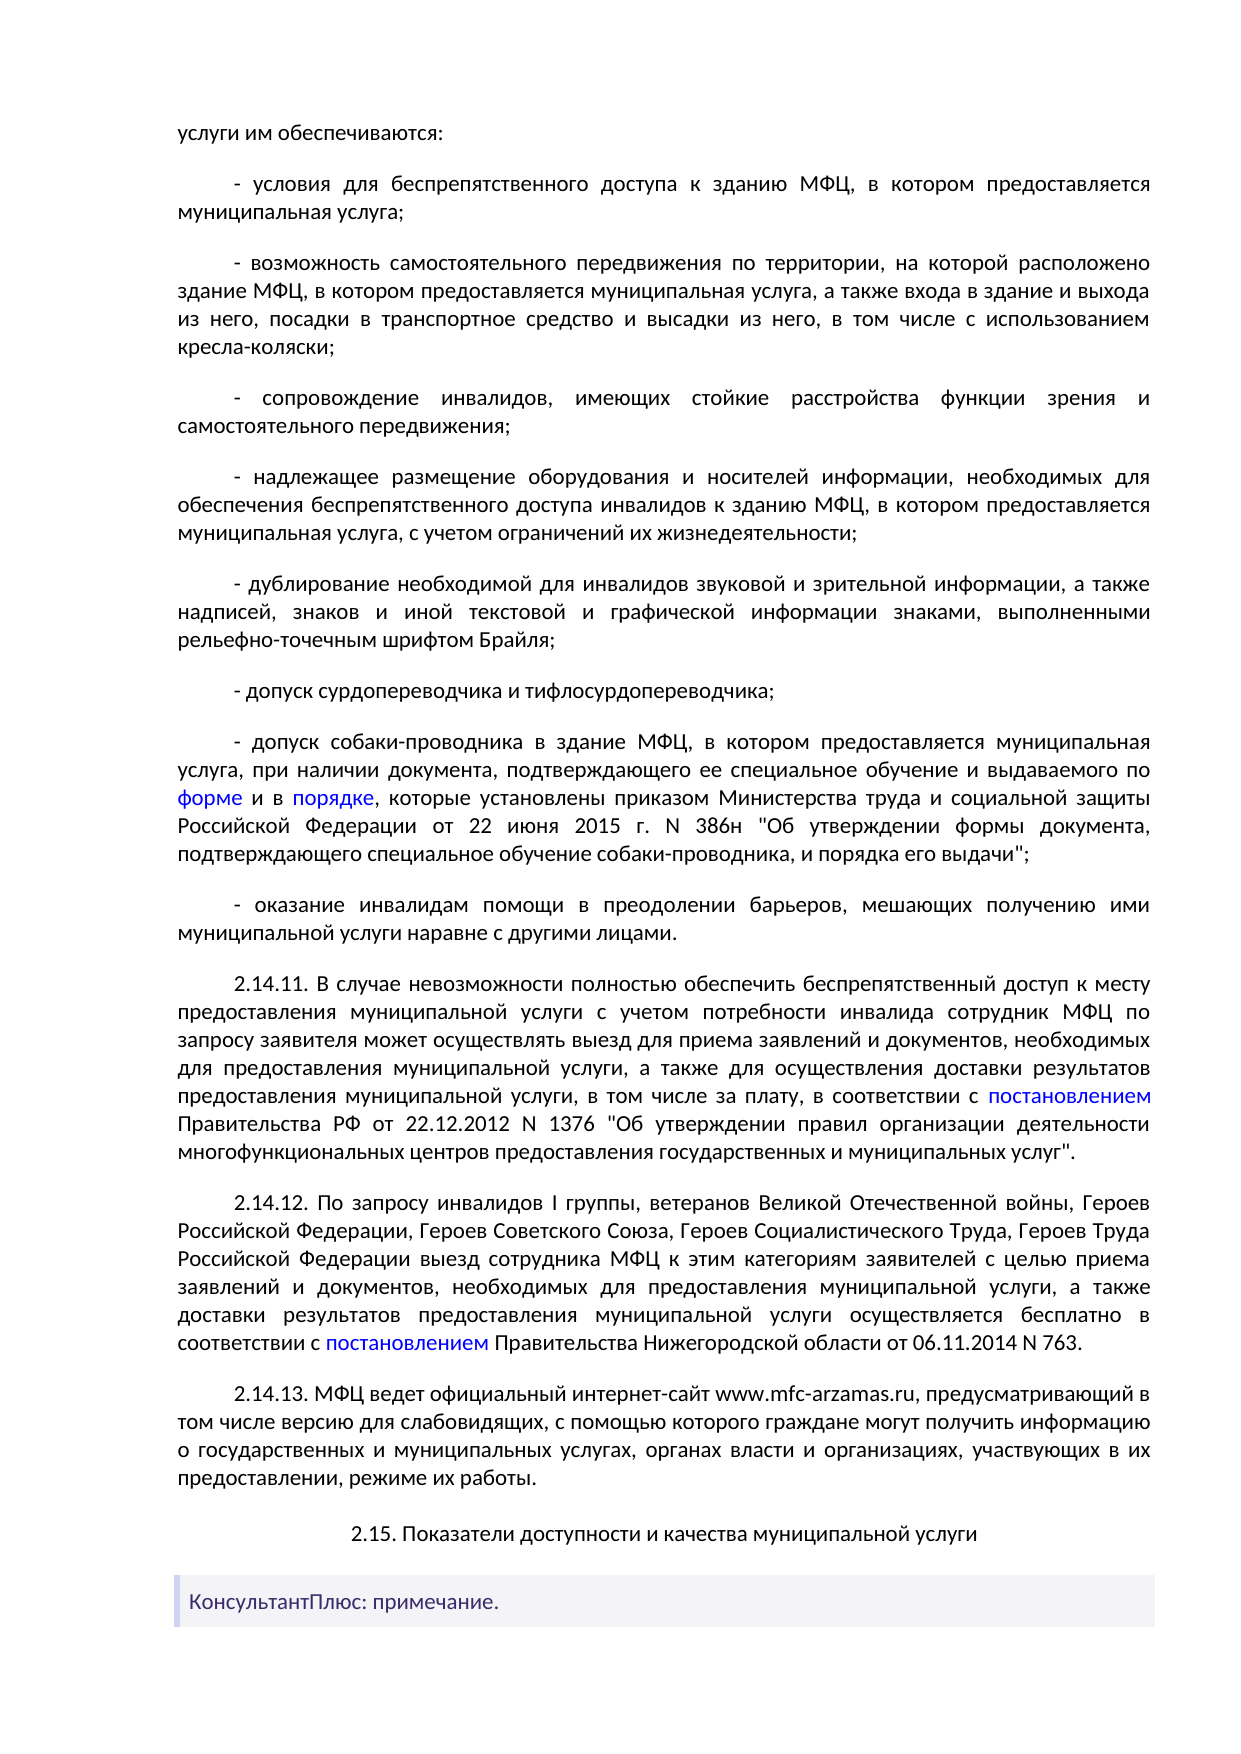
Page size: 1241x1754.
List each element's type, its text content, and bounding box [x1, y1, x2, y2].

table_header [180, 1575, 1149, 1627]
text - надлежащее размещение оборудования и носителей информации, необходимых для обеспечения беспрепятственного доступа инвалидов к зданию МФЦ, в котором предоставляется муниципальная услуга, с учетом ограничений их жизнедеятельности; [177, 462, 1152, 546]
text - сопровождение инвалидов, имеющих стойкие расстройства функции зрения и самостоятельного передвижения; [177, 383, 1152, 439]
text - допуск сурдопереводчика и тифлосурдопереводчика; [177, 676, 1152, 704]
text - оказание инвалидам помощи в преодолении барьеров, мешающих получению ими муниципальной услуги наравне с другими лицами. [177, 890, 1152, 946]
text 2.15. Показатели доступности и качества муниципальной услуги [177, 1519, 1152, 1547]
text - дублирование необходимой для инвалидов звуковой и зрительной информации, а также надписей, знаков и иной текстовой и графической информации знаками, выполненными рельефно-точечным шрифтом Брайля; [177, 569, 1152, 653]
text 2.14.13. МФЦ ведет официальный интернет-сайт www.mfc-arzamas.ru, предусматривающий в том числе версию для слабовидящих, с помощью которого граждане могут получить информацию о государственных и муниципальных услугах, органах власти и организациях, участвующих в их предоставлении, режиме их работы. [177, 1379, 1152, 1491]
text - условия для беспрепятственного доступа к зданию МФЦ, в котором предоставляется муниципальная услуга; [177, 169, 1152, 225]
text - возможность самостоятельного передвижения по территории, на которой расположено здание МФЦ, в котором предоставляется муниципальная услуга, а также входа в здание и выхода из него, посадки в транспортное средство и высадки из него, в том числе с использованием кресла-коляски; [177, 248, 1152, 360]
text 2.14.11. В случае невозможности полностью обеспечить беспрепятственный доступ к месту предоставления муниципальной услуги с учетом потребности инвалида сотрудник МФЦ по запросу заявителя может осуществлять выезд для приема заявлений и документов, необходимых для предоставления муниципальной услуги, а также для осуществления доставки результатов предоставления муниципальной услуги, в том числе за плату, в соответствии с постановлением Правительства РФ от 22.12.2012 N 1376 "Об утверждении правил организации деятельности многофункциональных центров предоставления государственных и муниципальных услуг". [177, 969, 1152, 1165]
text - допуск собаки-проводника в здание МФЦ, в котором предоставляется муниципальная услуга, при наличии документа, подтверждающего ее специальное обучение и выдаваемого по форме и в порядке, которые установлены приказом Министерства труда и социальной защиты Российской Федерации от 22 июня 2015 г. N 386н "Об утверждении формы документа, подтверждающего специальное обучение собаки-проводника, и порядка его выдачи"; [177, 727, 1152, 867]
text 2.14.12. По запросу инвалидов I группы, ветеранов Великой Отечественной войны, Героев Российской Федерации, Героев Советского Союза, Героев Социалистического Труда, Героев Труда Российской Федерации выезд сотрудника МФЦ к этим категориям заявителей с целью приема заявлений и документов, необходимых для предоставления муниципальной услуги, а также доставки результатов предоставления муниципальной услуги осуществляется бесплатно в соответствии с постановлением Правительства Нижегородской области от 06.11.2014 N 763. [177, 1188, 1152, 1356]
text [177, 118, 1152, 146]
